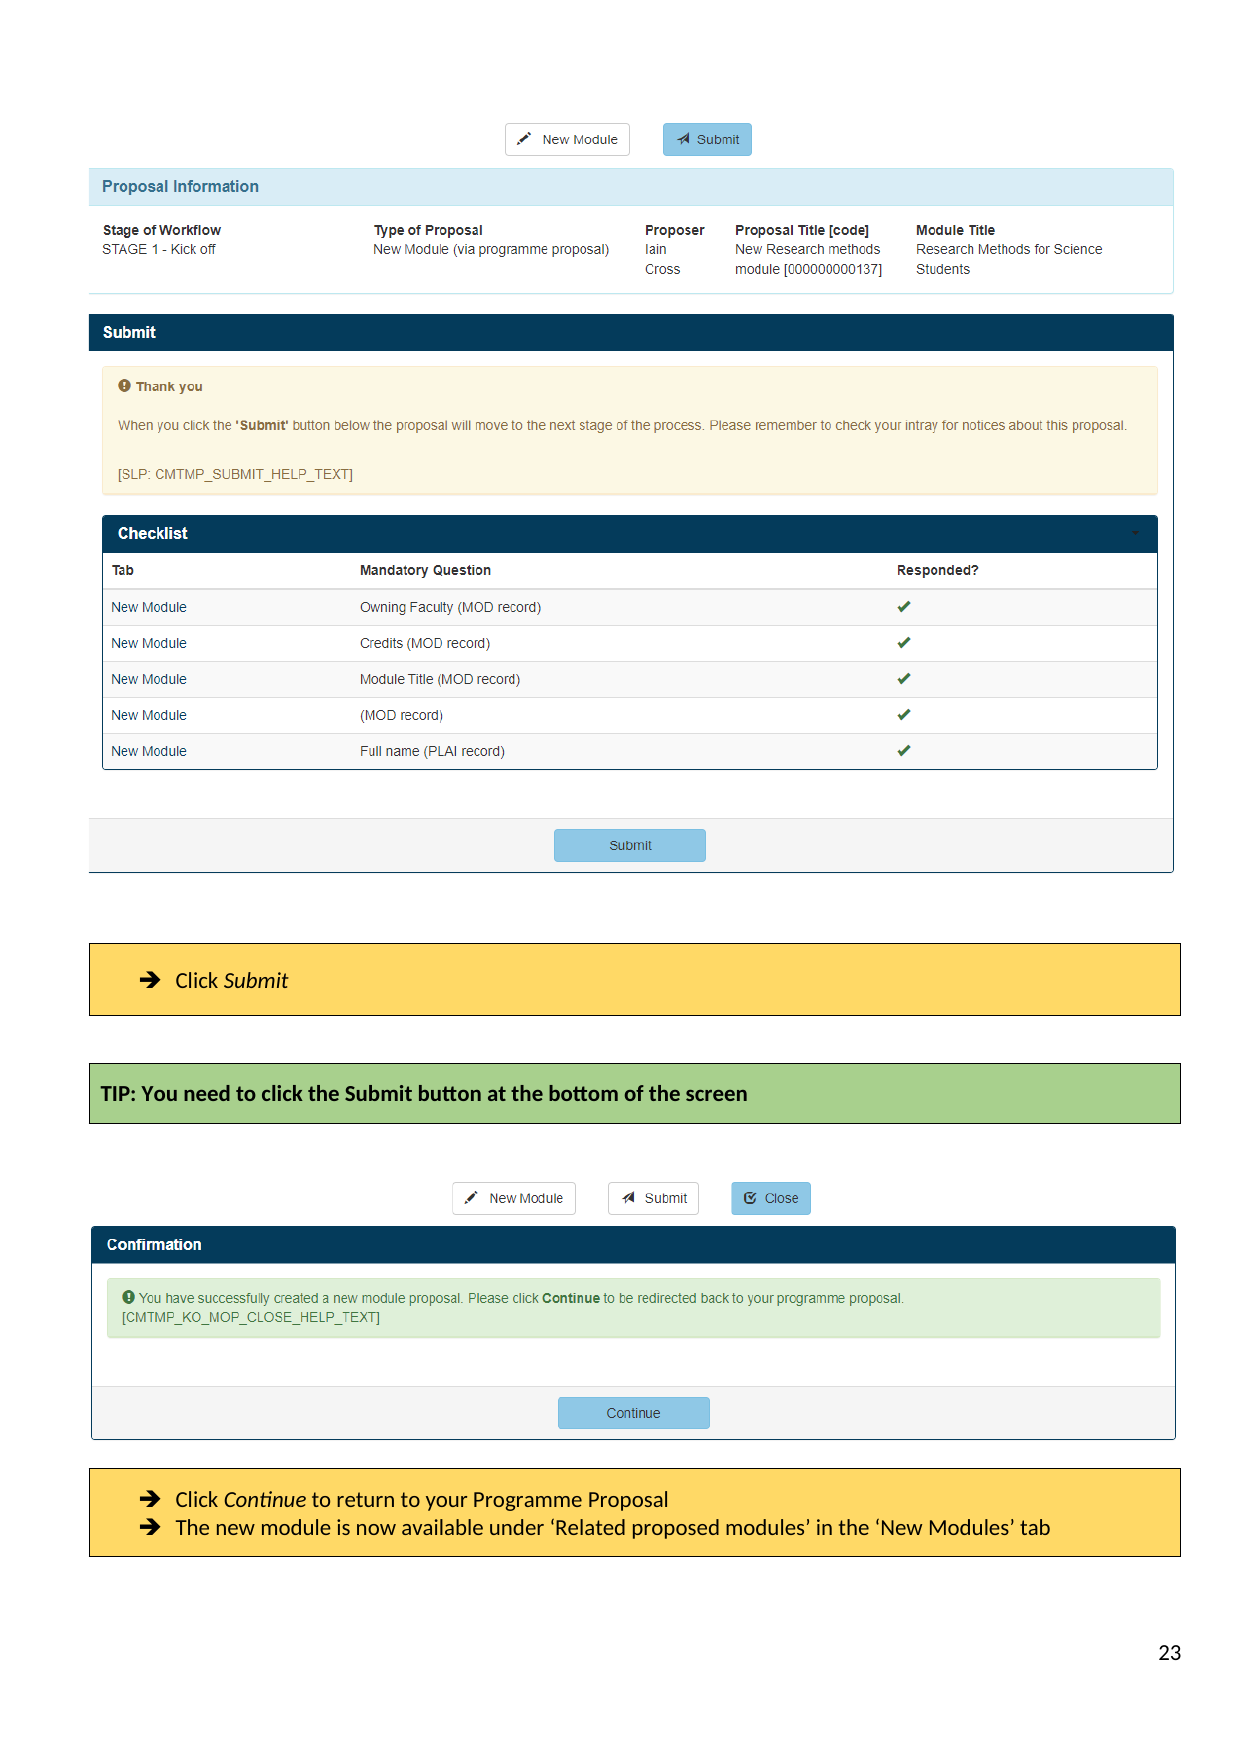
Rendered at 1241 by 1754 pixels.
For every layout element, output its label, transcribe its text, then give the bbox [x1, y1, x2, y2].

table_header Click Submit [90, 944, 1180, 1015]
table_header TIP: You need to click the Submit button at the bottom of the screen [90, 1064, 1180, 1123]
picture [88, 1170, 1182, 1450]
table_header Click Continue to return to your Programme Proposal The new module is now available under ‘Related proposed modules’ in the ‘New Modules’ tab [90, 1469, 1180, 1556]
picture [88, 103, 1182, 878]
